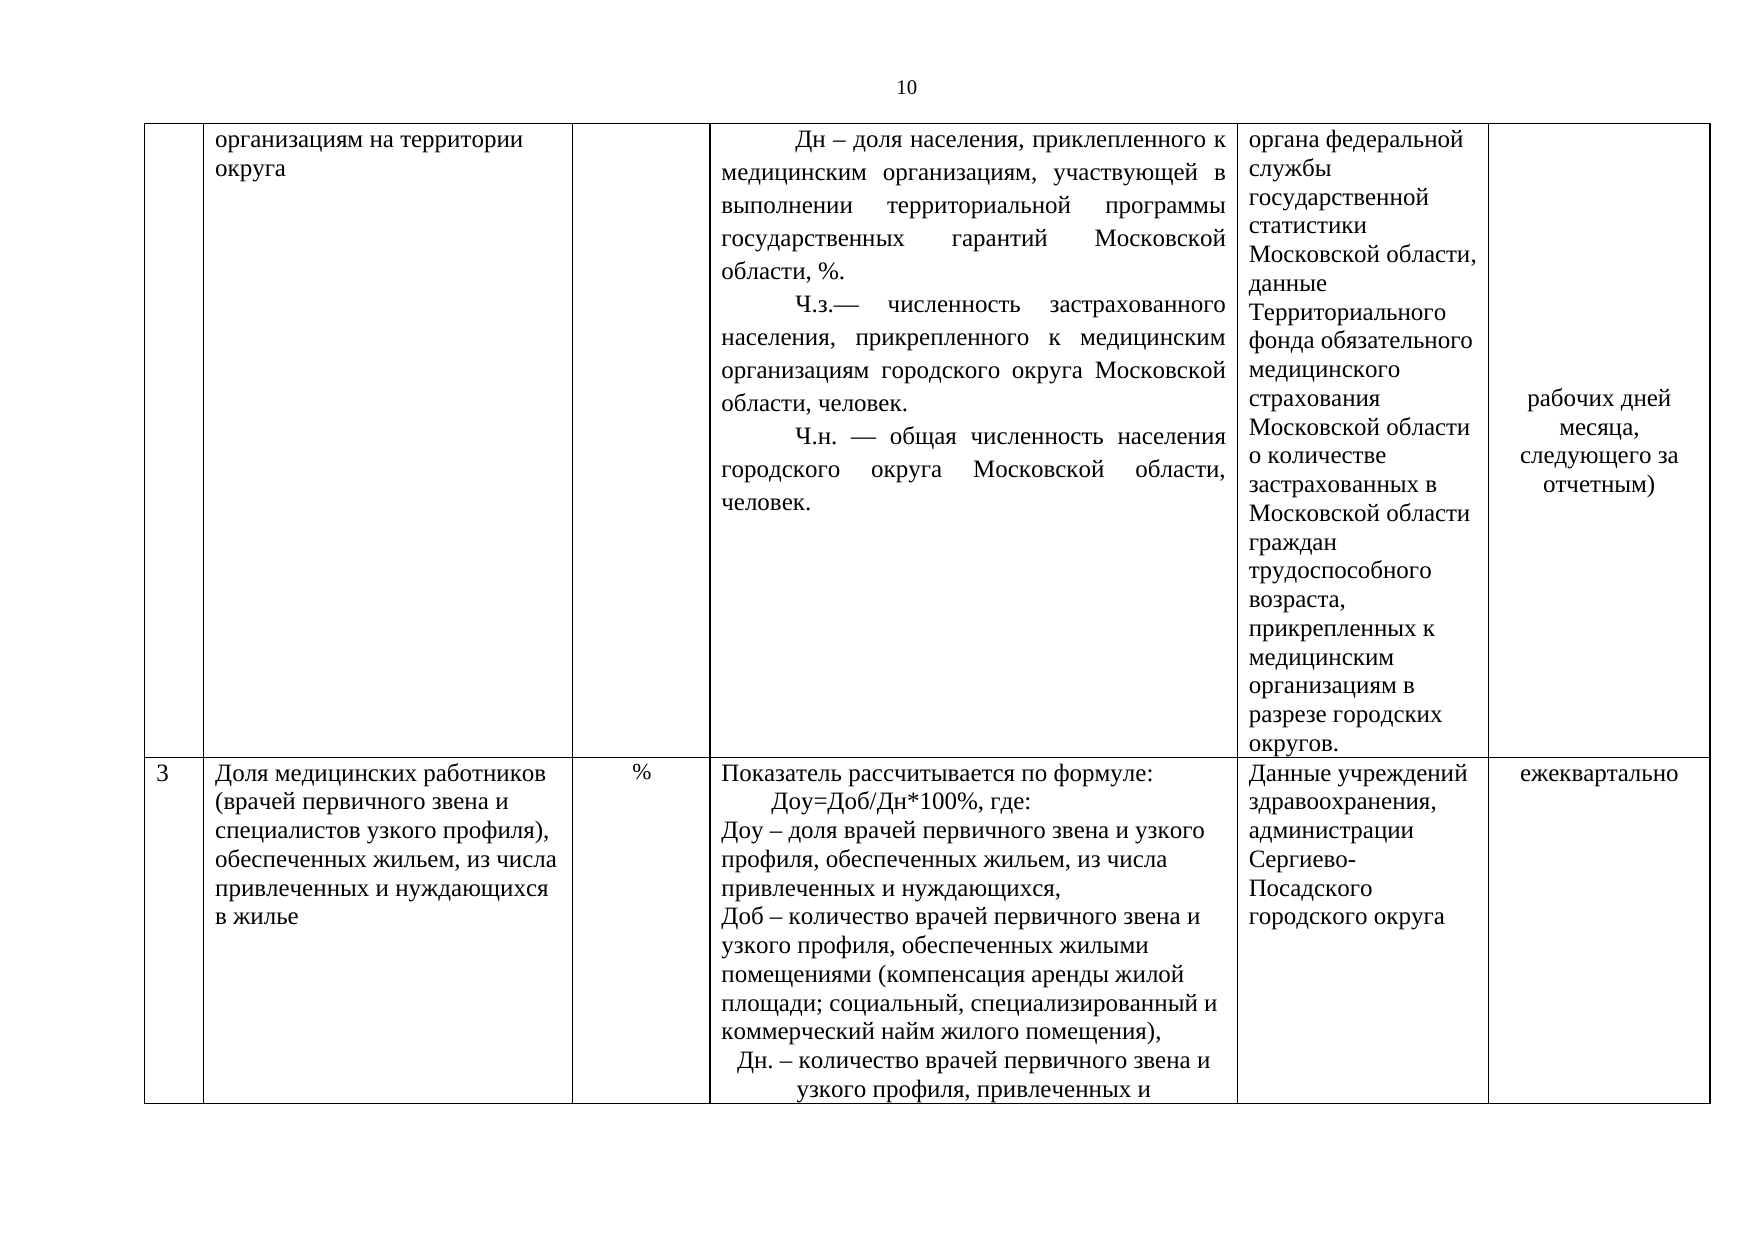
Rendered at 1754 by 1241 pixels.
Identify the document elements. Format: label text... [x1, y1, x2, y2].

table_cell 2 [145, 124, 203, 757]
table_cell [711, 758, 1237, 1103]
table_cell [711, 124, 1237, 757]
table_cell 3 [145, 758, 203, 1103]
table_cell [1238, 124, 1488, 757]
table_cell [204, 758, 572, 1103]
table_cell % [573, 758, 709, 1103]
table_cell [1238, 758, 1488, 1103]
table_cell % [573, 124, 709, 757]
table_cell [1489, 124, 1709, 757]
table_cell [204, 124, 572, 757]
table_cell ежеквартально [1489, 758, 1709, 1103]
